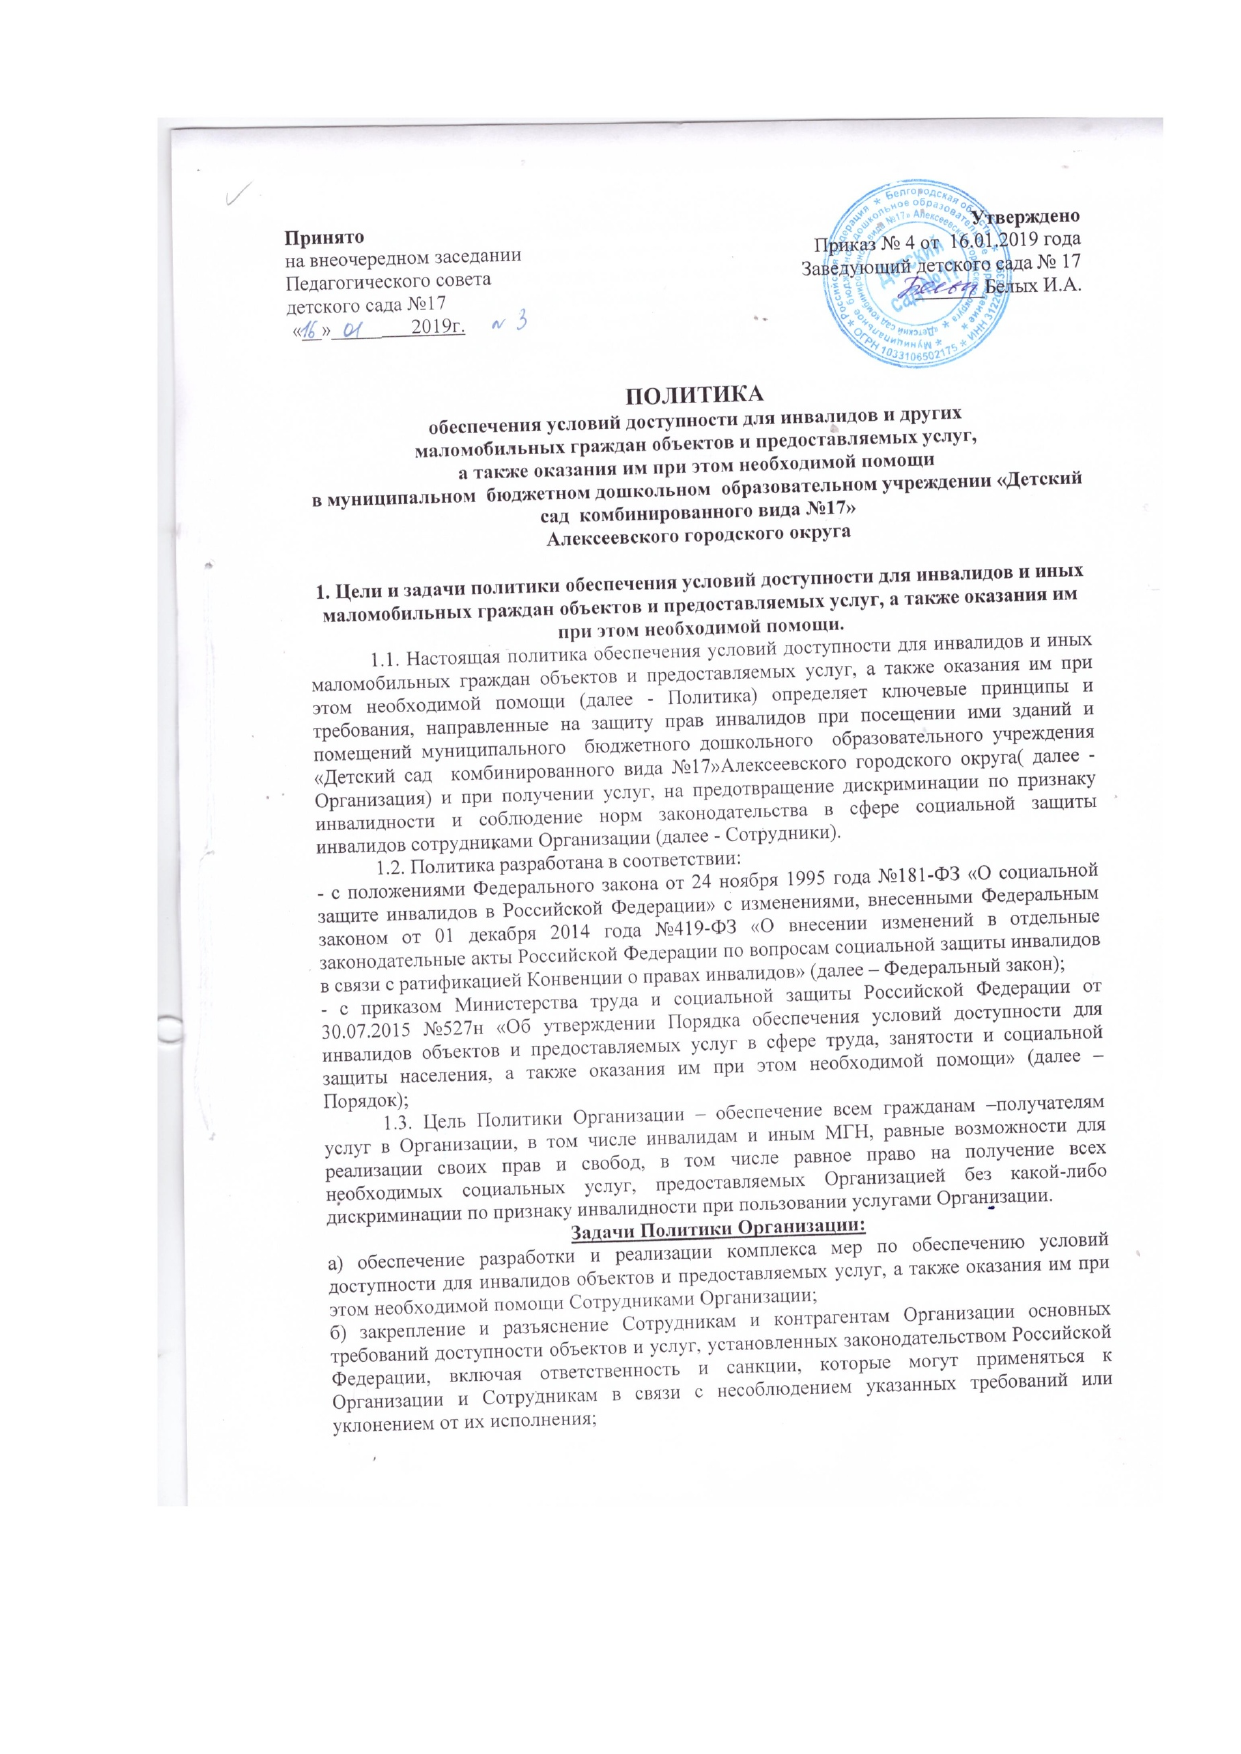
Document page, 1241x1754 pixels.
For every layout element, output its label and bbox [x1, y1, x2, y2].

picture [148, 108, 1172, 1515]
